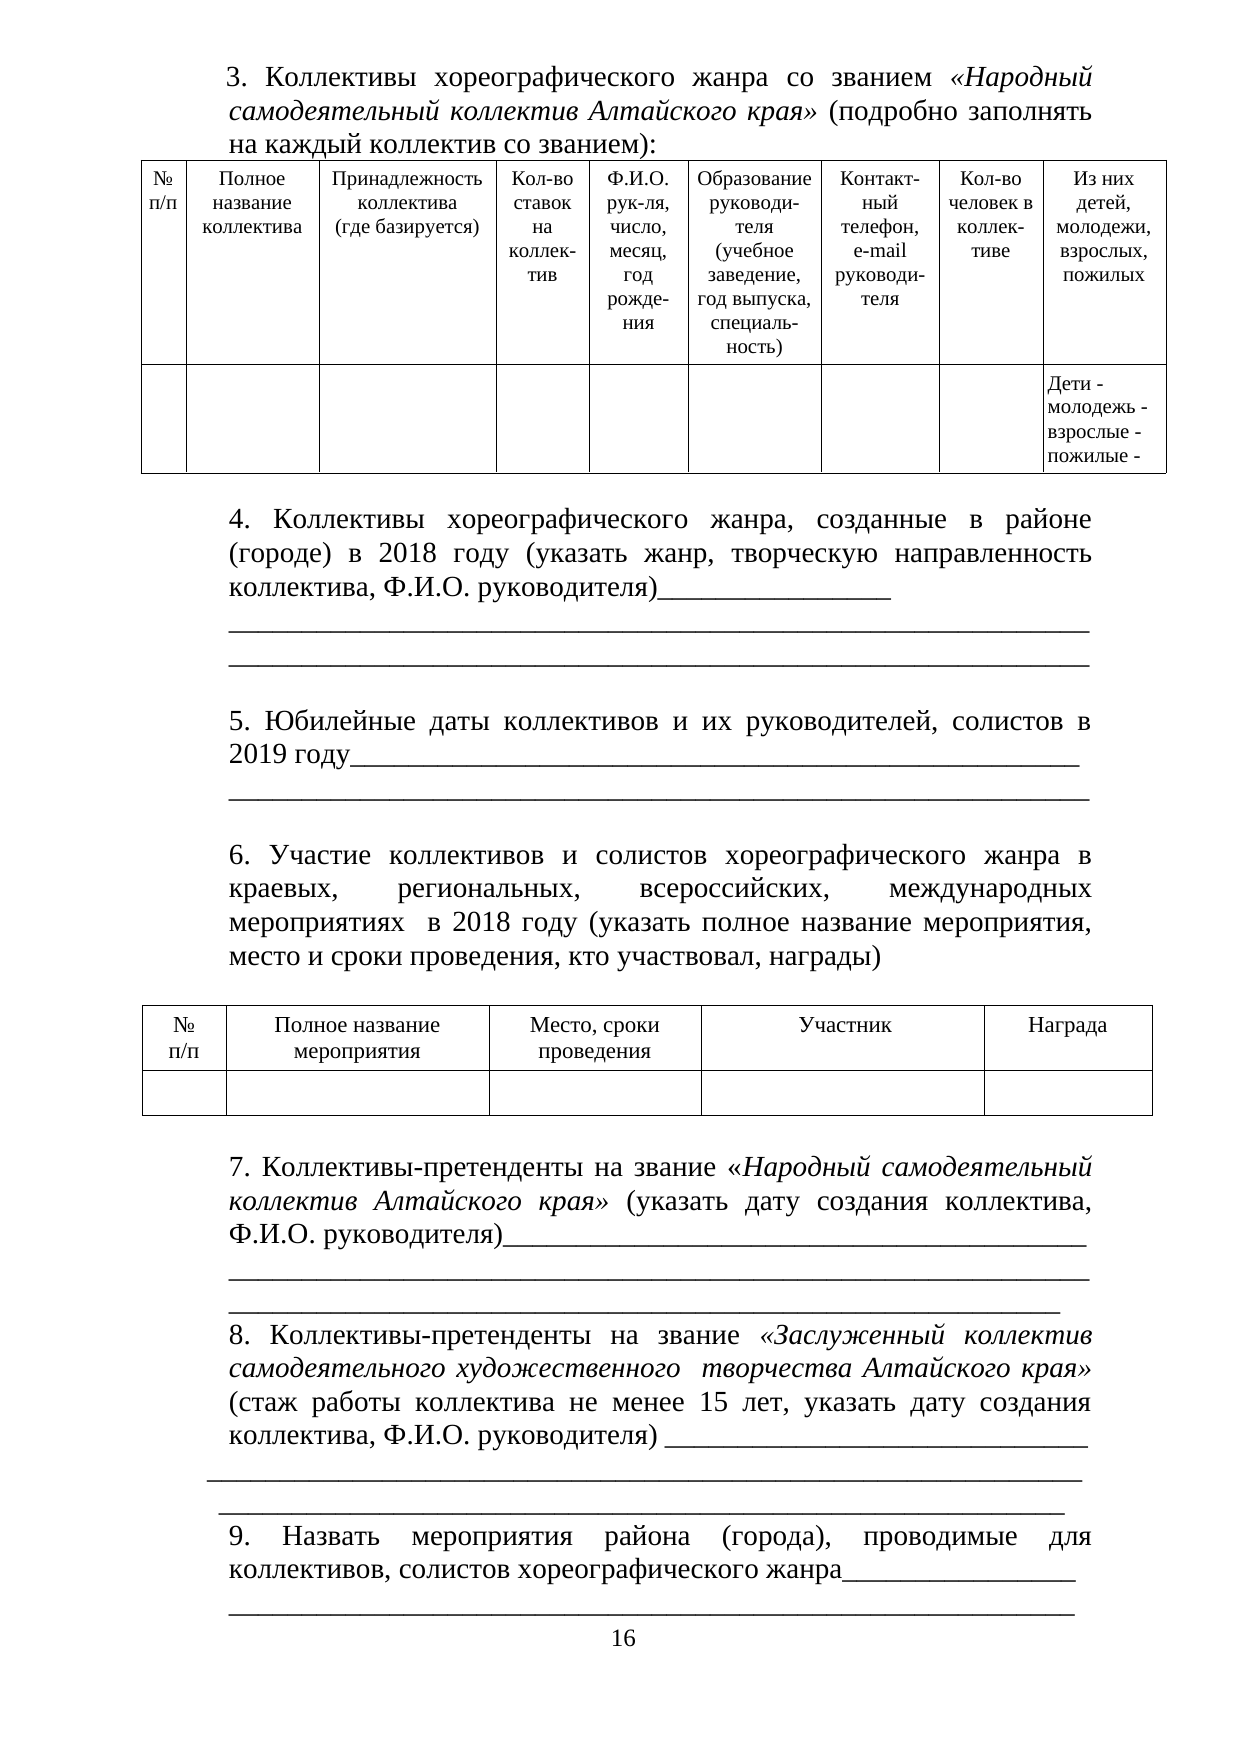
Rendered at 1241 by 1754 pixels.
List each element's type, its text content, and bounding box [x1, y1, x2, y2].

table_header Из них детей, молодежи, взрослых, пожилых [1044, 161, 1166, 364]
table_header Участник [702, 1006, 984, 1069]
table_cell [490, 1071, 701, 1115]
table_cell [497, 365, 589, 472]
table_cell [985, 1071, 1152, 1115]
table_cell Дети - молодежь - взрослые - пожилые - [1044, 365, 1166, 472]
text ____________________________________________________________________________________________________________________ [229, 1250, 1092, 1317]
table_header Принадлежность коллектива (где базируется) [320, 161, 496, 364]
text __________________________________________________________ [229, 1585, 1092, 1619]
text ______________________________________________________________________________________________________________________ [207, 1451, 1092, 1518]
table_header Ф.И.О. рук-ля, число, месяц, год рожде-ния [590, 161, 688, 364]
table_cell [822, 365, 939, 472]
table_header Награда [985, 1006, 1152, 1069]
text 7. Коллективы-претенденты на звание «Народный самодеятельный коллектив Алтайского края» (указать дату создания коллектива, Ф.И.О. руководителя)________________________________________ [229, 1149, 1092, 1250]
table_header Полное название мероприятия [227, 1006, 489, 1069]
table_header Кол-во ставок на коллек-тив [497, 161, 589, 364]
table_header Полное название коллектива [187, 161, 319, 364]
table_cell [143, 1071, 226, 1115]
table_cell [320, 365, 496, 472]
table_cell [940, 365, 1043, 472]
table_header Место, сроки проведения [490, 1006, 701, 1069]
table_cell [689, 365, 821, 472]
table_header Контакт-ный телефон, е-mail руководи-теля [822, 161, 939, 364]
table_cell [590, 365, 688, 472]
list 3. Коллективы хореографического жанра со званием «Народный самодеятельный коллектив Алтайского края» (подробно заполнять на каждый коллектив со званием): [191, 59, 1092, 160]
table_header № п/п [143, 1006, 226, 1069]
table_cell [142, 365, 186, 472]
text 5. Юбилейные даты коллективов и их руководителей, солистов в 2019 году__________________________________________________ [229, 703, 1092, 770]
text ______________________________________________________________________________________________________________________ [229, 602, 1092, 669]
table_header Образование руководи-теля (учебное заведение, год выпуска, специаль-ность) [689, 161, 821, 364]
text 6. Участие коллективов и солистов хореографического жанра в краевых, региональных, всероссийских, международных мероприятиях в 2018 году (указать полное название мероприятия, место и сроки проведения, кто участвовал, награды) [229, 837, 1092, 971]
text 8. Коллективы-претенденты на звание «Заслуженный коллектив самодеятельного художественного творчества Алтайского края» (стаж работы коллектива не менее 15 лет, указать дату создания коллектива, Ф.И.О. руководителя) _____________________________ [229, 1317, 1092, 1451]
table_cell [227, 1071, 489, 1115]
table_header Кол-во человек в коллек-тиве [940, 161, 1043, 364]
table_cell [702, 1071, 984, 1115]
text ___________________________________________________________ [229, 770, 1092, 803]
table_header № п/п [142, 161, 186, 364]
table_cell [187, 365, 319, 472]
text 9. Назвать мероприятия района (города), проводимые для коллективов, солистов хореографического жанра________________ [229, 1518, 1092, 1585]
text 4. Коллективы хореографического жанра, созданные в районе (городе) в 2018 году (указать жанр, творческую направленность коллектива, Ф.И.О. руководителя)________________ [229, 502, 1092, 602]
